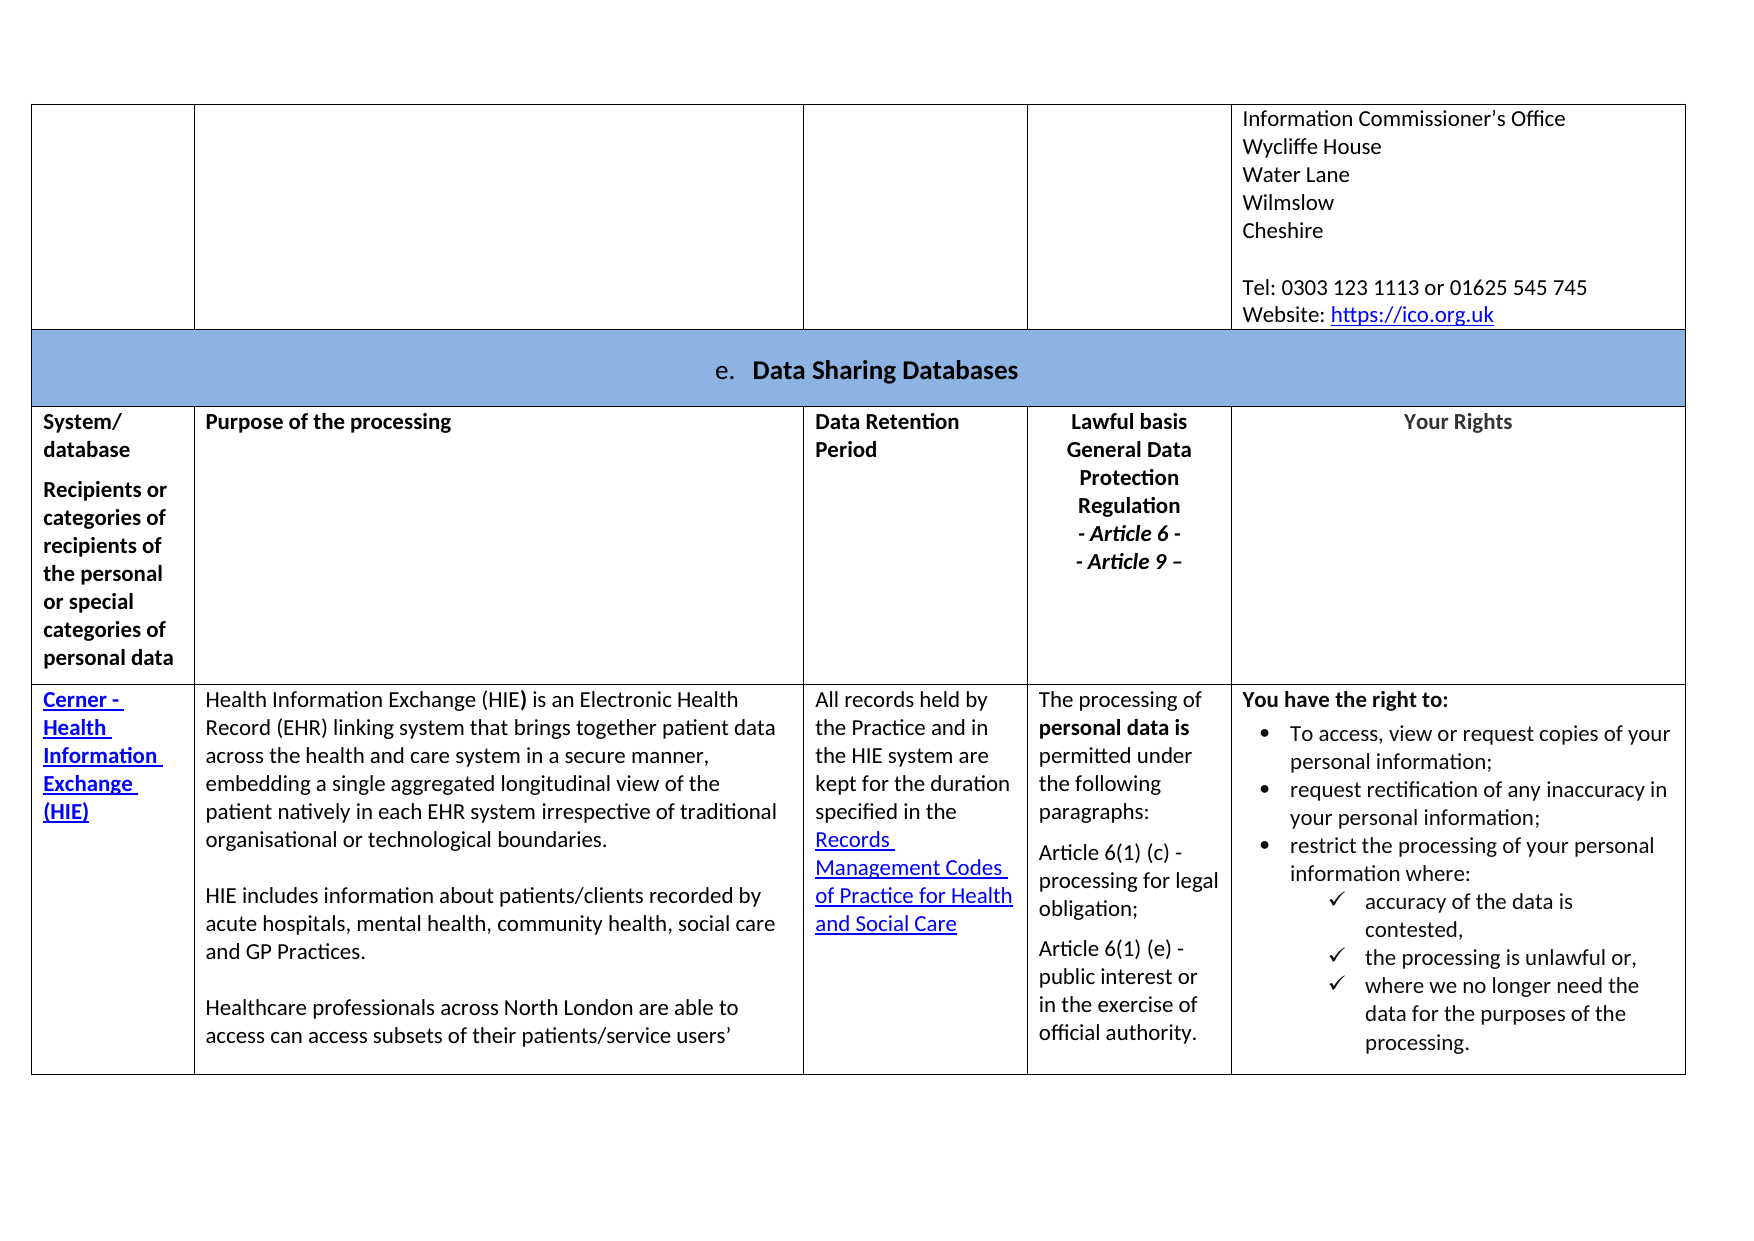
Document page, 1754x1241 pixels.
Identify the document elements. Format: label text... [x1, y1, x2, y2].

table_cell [195, 105, 803, 329]
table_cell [195, 685, 803, 1074]
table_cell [1028, 105, 1231, 329]
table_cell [1232, 685, 1685, 1074]
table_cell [1028, 685, 1231, 1074]
table_cell Data Retention Period [804, 407, 1027, 684]
table_cell Lawful basis General Data Protection Regulation - Article 6 - - Article 9 – [1028, 407, 1231, 684]
table_cell Purpose of the processing [195, 407, 803, 684]
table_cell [804, 105, 1027, 329]
table_cell System/database Recipients or categories of recipients of the personal or special categories of personal data [32, 407, 194, 684]
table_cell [804, 685, 1027, 1074]
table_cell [32, 685, 194, 1074]
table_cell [32, 105, 194, 329]
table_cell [1232, 105, 1685, 329]
table_cell Your Rights [1232, 407, 1685, 684]
table_cell Data Sharing Databases [32, 330, 1685, 406]
